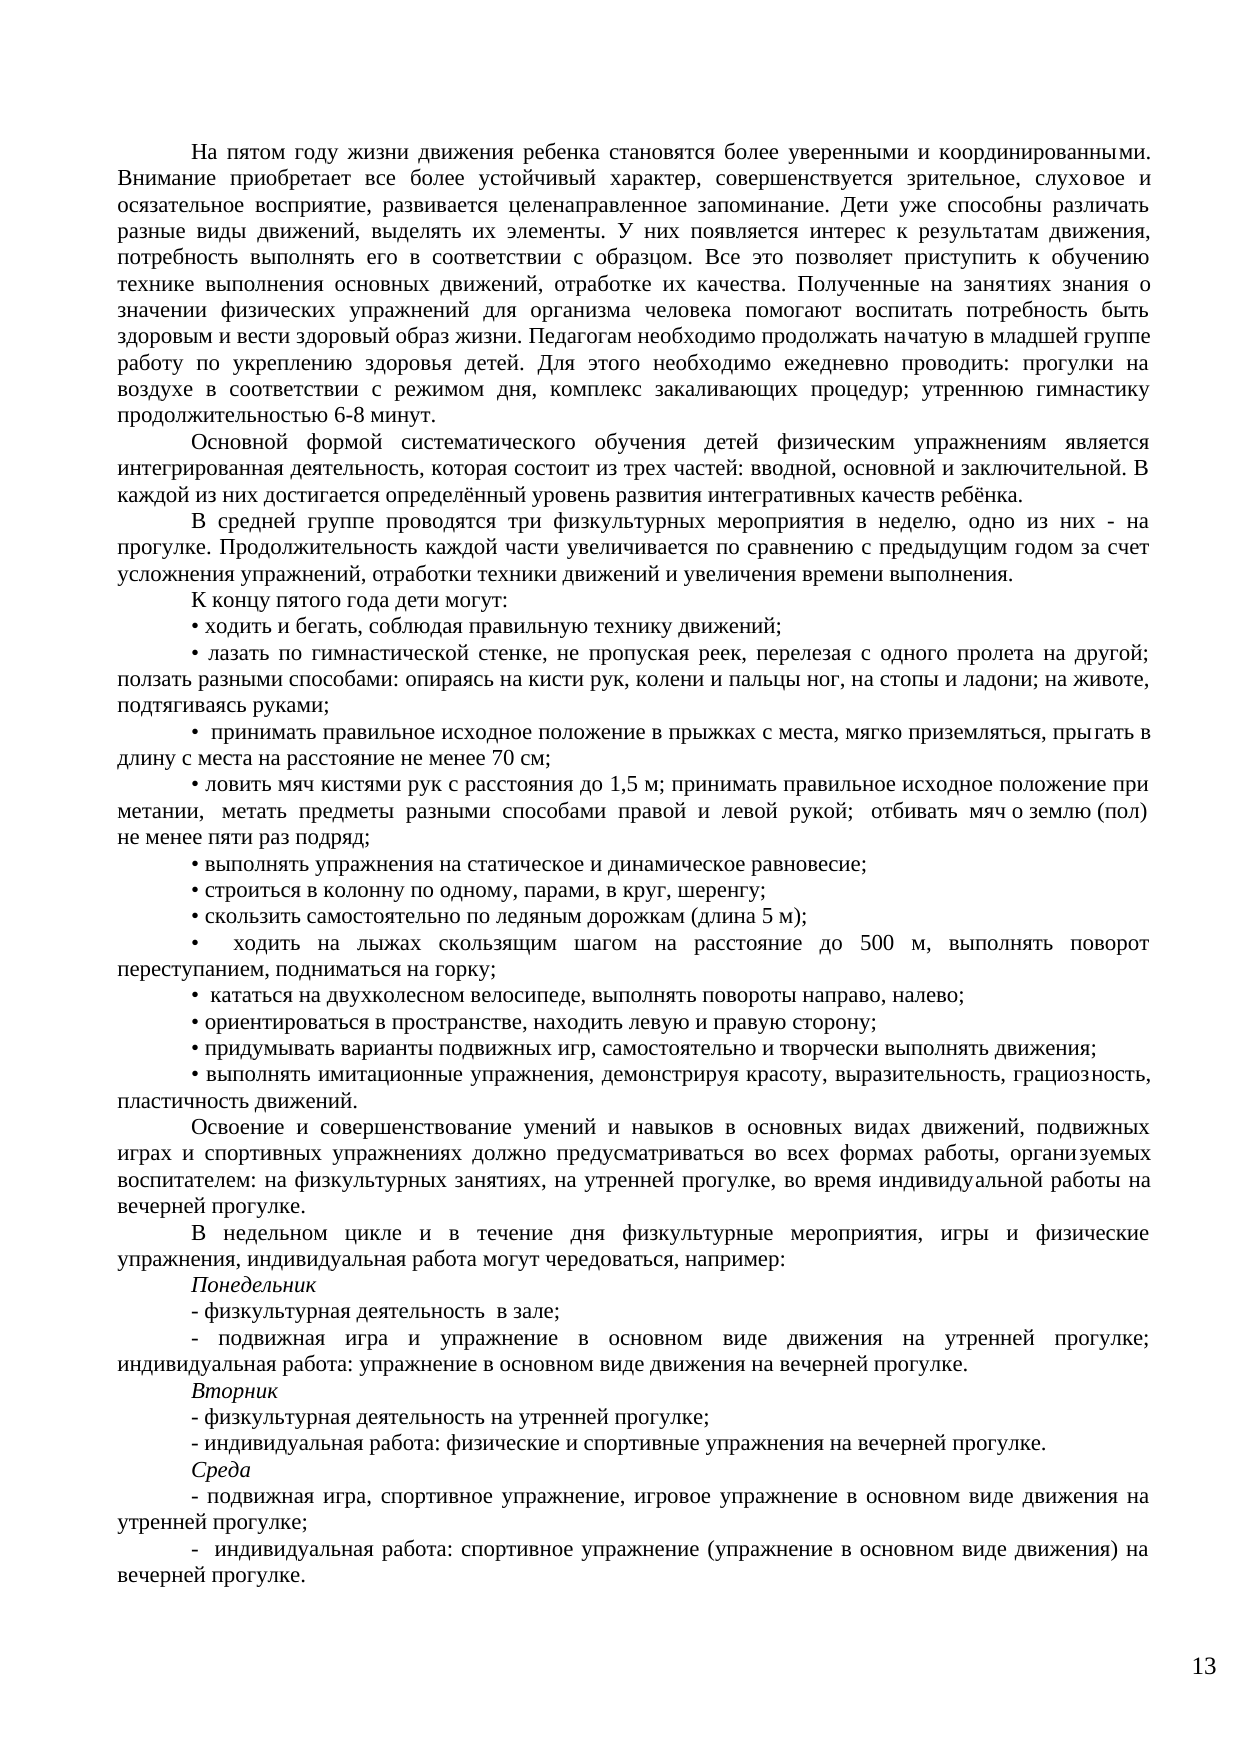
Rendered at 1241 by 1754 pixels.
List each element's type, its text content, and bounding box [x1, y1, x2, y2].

text - подвижная игра, спортивное упражнение, игровое упражнение в основном виде движения на утренней прогулке; [117, 1482, 1151, 1535]
text В средней группе проводятся три физкультурных мероприятия в неделю, одно из них - на прогулке. Продолжительность каждой части увеличивается по сравнению с предыдущим годом за счет усложнения упражнений, отработки техники движений и увеличения времени выполнения. [117, 507, 1151, 586]
text • ходить и бегать, соблюдая правильную технику движений; [117, 612, 1151, 639]
text • ориентироваться в пространстве, находить левую и правую сторону; [117, 1008, 1151, 1034]
text • лазать по гимнастической стенке, не пропуская реек, перелезая с одного пролета на другой; ползать разными способами: опираясь на кисти рук, колени и пальцы ног, на стопы и ладони; на животе, подтягиваясь руками; [117, 639, 1151, 718]
text - индивидуальная работа: физические и спортивные упражнения на вечерней прогулке. [117, 1429, 1151, 1456]
text - физкультурная деятельность в зале; [117, 1298, 1151, 1324]
text Основной формой систематического обучения детей физическим упражнениям является интегрированная деятельность, которая состоит из трех частей: вводной, основной и заключительной. В каждой из них достигается определённый уровень развития интегративных качеств ребёнка. [117, 428, 1151, 507]
text Вторник [117, 1377, 1151, 1403]
text • принимать правильное исходное положение в прыжках с места, мягко приземляться, прыгать в длину с места на расстояние не менее 70 см; [117, 718, 1151, 771]
text • ходить на лыжах скользящим шагом на расстояние до 500 м, выполнять поворот переступанием, подниматься на горку; [117, 929, 1151, 981]
text • скользить самостоятельно по ледяным дорожкам (длина 5 м); [117, 902, 1151, 929]
text • строиться в колонну по одному, парами, в круг, шеренгу; [117, 876, 1151, 902]
text • ловить мяч кистями рук с расстояния до 1,5 м; принимать правильное исходное положение при метании, метать предметы разными способами правой и левой рукой; отбивать мяч о землю (пол) не менее пяти раз подряд; [117, 771, 1151, 849]
text • придумывать варианты подвижных игр, самостоятельно и творчески выполнять движения; [117, 1034, 1151, 1060]
text Среда [117, 1456, 1151, 1482]
text - подвижная игра и упражнение в основном виде движения на утренней прогулке; индивидуальная работа: упражнение в основном виде движения на вечерней прогулке. [117, 1324, 1151, 1377]
text • выполнять упражнения на статическое и динамическое равновесие; [117, 849, 1151, 876]
text На пятом году жизни движения ребенка становятся более уверенными и координированными. Внимание приобретает все более устойчивый характер, совершенствуется зрительное, слуховое и осязательное восприятие, развивается целенаправленное запоминание. Дети уже способны различать разные виды движений, выделять их элементы. У них появляется интерес к результатам движения, потребность выполнять его в соответствии с образцом. Все это позволяет приступить к обучению технике выполнения основных движений, отработке их качества. Полученные на занятиях знания о значении физических упражнений для организма человека помогают воспитать потребность быть здоровым и вести здоровый образ жизни. Педагогам необходимо продолжать начатую в младшей группе работу по укреплению здоровья детей. Для этого необходимо ежедневно проводить: прогулки на воздухе в соответствии с режимом дня, комплекс закаливающих процедур; утреннюю гимнастику продолжительностью 6-8 минут. [117, 138, 1151, 428]
text - индивидуальная работа: спортивное упражнение (упражнение в основном виде движения) на вечерней прогулке. [117, 1535, 1151, 1587]
text В недельном цикле и в течение дня физкультурные мероприятия, игры и физические упражнения, индивидуальная работа могут чередоваться, например: [117, 1218, 1151, 1271]
text • кататься на двухколесном велосипеде, выполнять повороты направо, налево; [117, 981, 1151, 1008]
text К концу пятого года дети могут: [117, 586, 1151, 612]
text - физкультурная деятельность на утренней прогулке; [117, 1403, 1151, 1429]
text Освоение и совершенствование умений и навыков в основных видах движений, подвижных играх и спортивных упражнениях должно предусматриваться во всех формах работы, организуемых воспитателем: на физкультурных занятиях, на утренней прогулке, во время индивидуальной работы на вечерней прогулке. [117, 1113, 1151, 1218]
text Понедельник [117, 1271, 1151, 1298]
text • выполнять имитационные упражнения, демонстрируя красоту, выразительность, грациозность, пластичность движений. [117, 1060, 1151, 1113]
